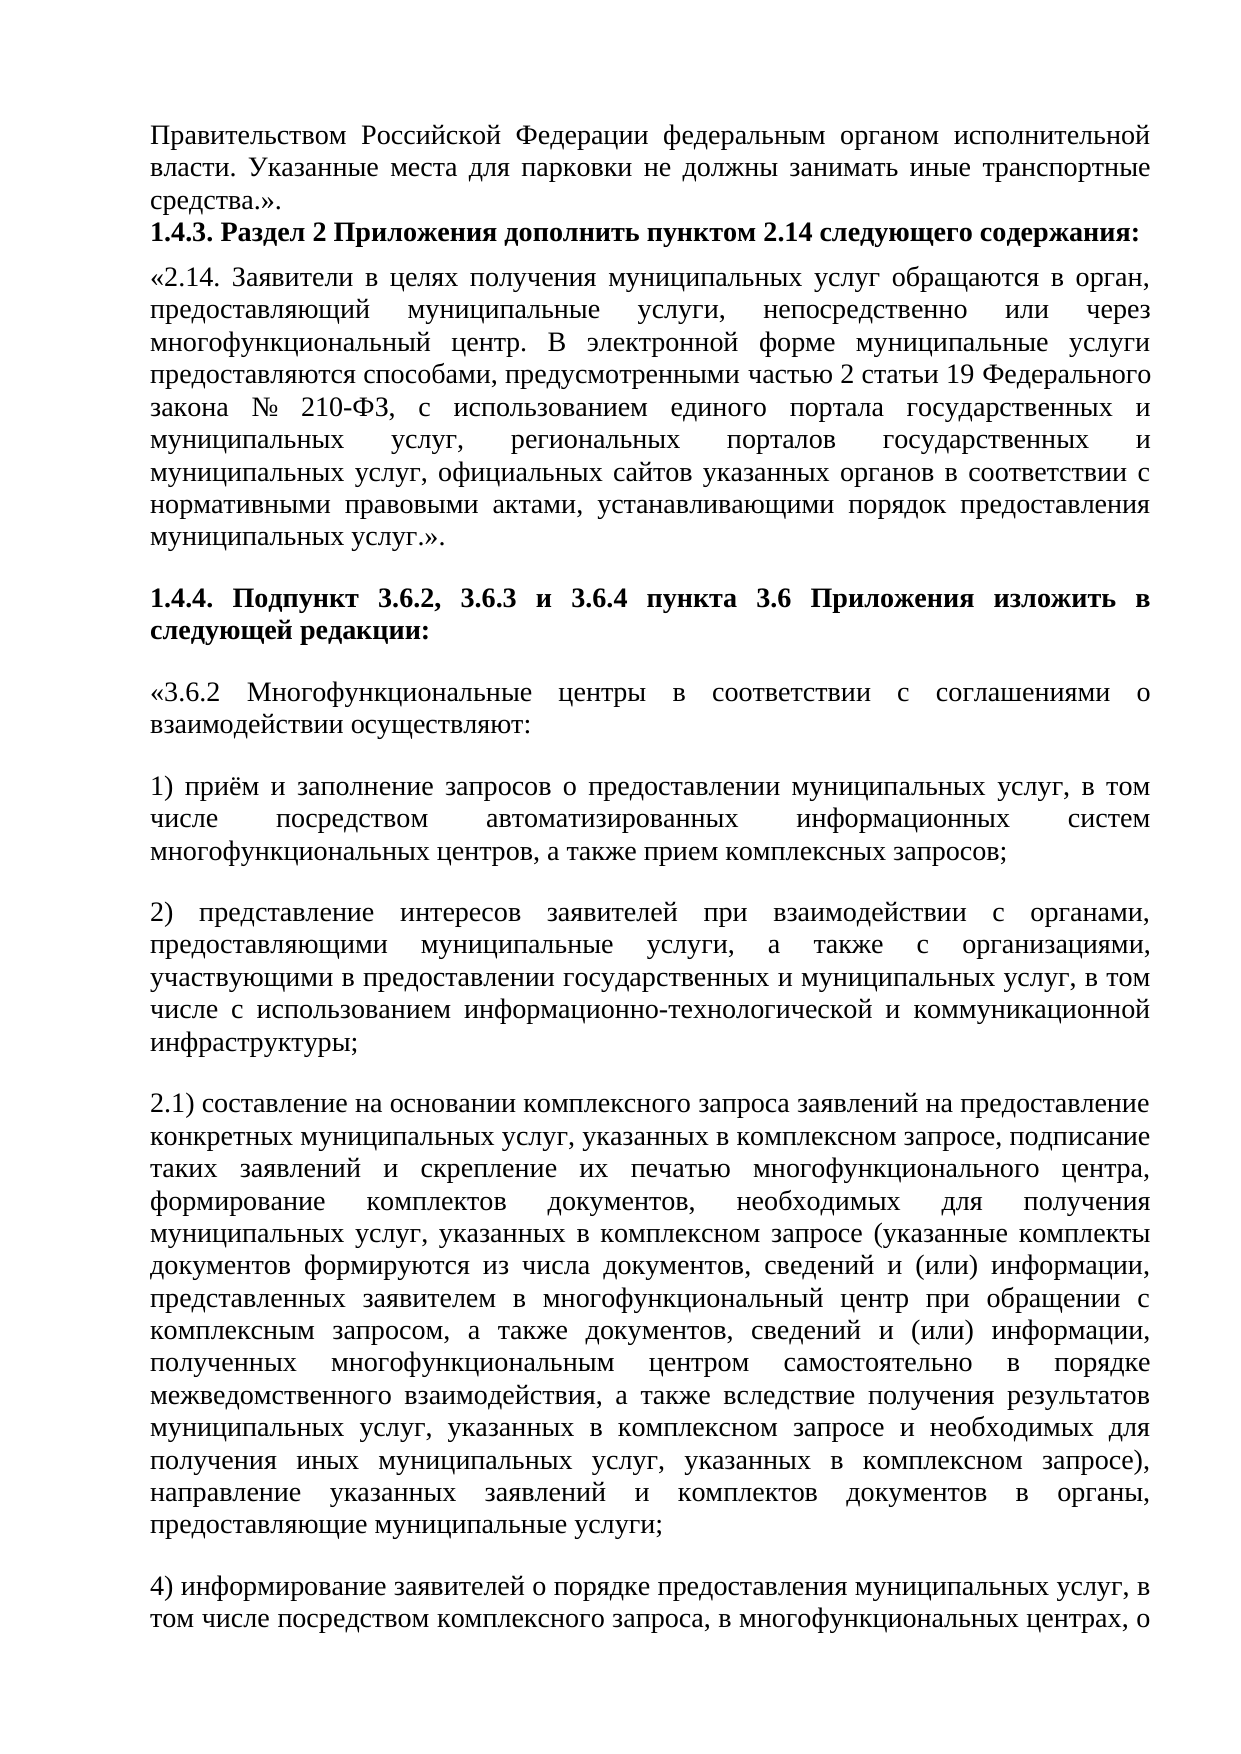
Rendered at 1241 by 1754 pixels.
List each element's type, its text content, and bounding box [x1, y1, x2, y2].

text «3.6.2 Многофункциональные центры в соответствии с соглашениями о взаимодействии осуществляют: [150, 675, 1152, 740]
text 1) приём и заполнение запросов о предоставлении муниципальных услуг, в том числе посредством автоматизированных информационных систем многофункциональных центров, а также прием комплексных запросов; [150, 769, 1152, 866]
text 1.4.3. Раздел 2 Приложения дополнить пунктом 2.14 следующего содержания: [150, 215, 1152, 248]
text 1.4.4. Подпункт 3.6.2, 3.6.3 и 3.6.4 пункта 3.6 Приложения изложить в следующей редакции: [150, 581, 1152, 646]
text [150, 118, 1152, 215]
text «2.14. Заявители в целях получения муниципальных услуг обращаются в орган, предоставляющий муниципальные услуги, непосредственно или через многофункциональный центр. В электронной форме муниципальные услуги предоставляются способами, предусмотренными частью 2 статьи 19 Федерального закона № 210-ФЗ, с использованием единого портала государственных и муниципальных услуг, региональных порталов государственных и муниципальных услуг, официальных сайтов указанных органов в соответствии с нормативными правовыми актами, устанавливающими порядок предоставления муниципальных услуг.». [150, 260, 1152, 552]
text 2) представление интересов заявителей при взаимодействии с органами, предоставляющими муниципальные услуги, а также с организациями, участвующими в предоставлении государственных и муниципальных услуг, в том числе с использованием информационно-технологической и коммуникационной инфраструктуры; [150, 895, 1152, 1057]
text 2.1) составление на основании комплексного запроса заявлений на предоставление конкретных муниципальных услуг, указанных в комплексном запросе, подписание таких заявлений и скрепление их печатью многофункционального центра, формирование комплектов документов, необходимых для получения муниципальных услуг, указанных в комплексном запросе (указанные комплекты документов формируются из числа документов, сведений и (или) информации, представленных заявителем в многофункциональный центр при обращении с комплексным запросом, а также документов, сведений и (или) информации, полученных многофункциональным центром самостоятельно в порядке межведомственного взаимодействия, а также вследствие получения результатов муниципальных услуг, указанных в комплексном запросе и необходимых для получения иных муниципальных услуг, указанных в комплексном запросе), направление указанных заявлений и комплектов документов в органы, предоставляющие муниципальные услуги; [150, 1086, 1152, 1540]
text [150, 1569, 1152, 1634]
